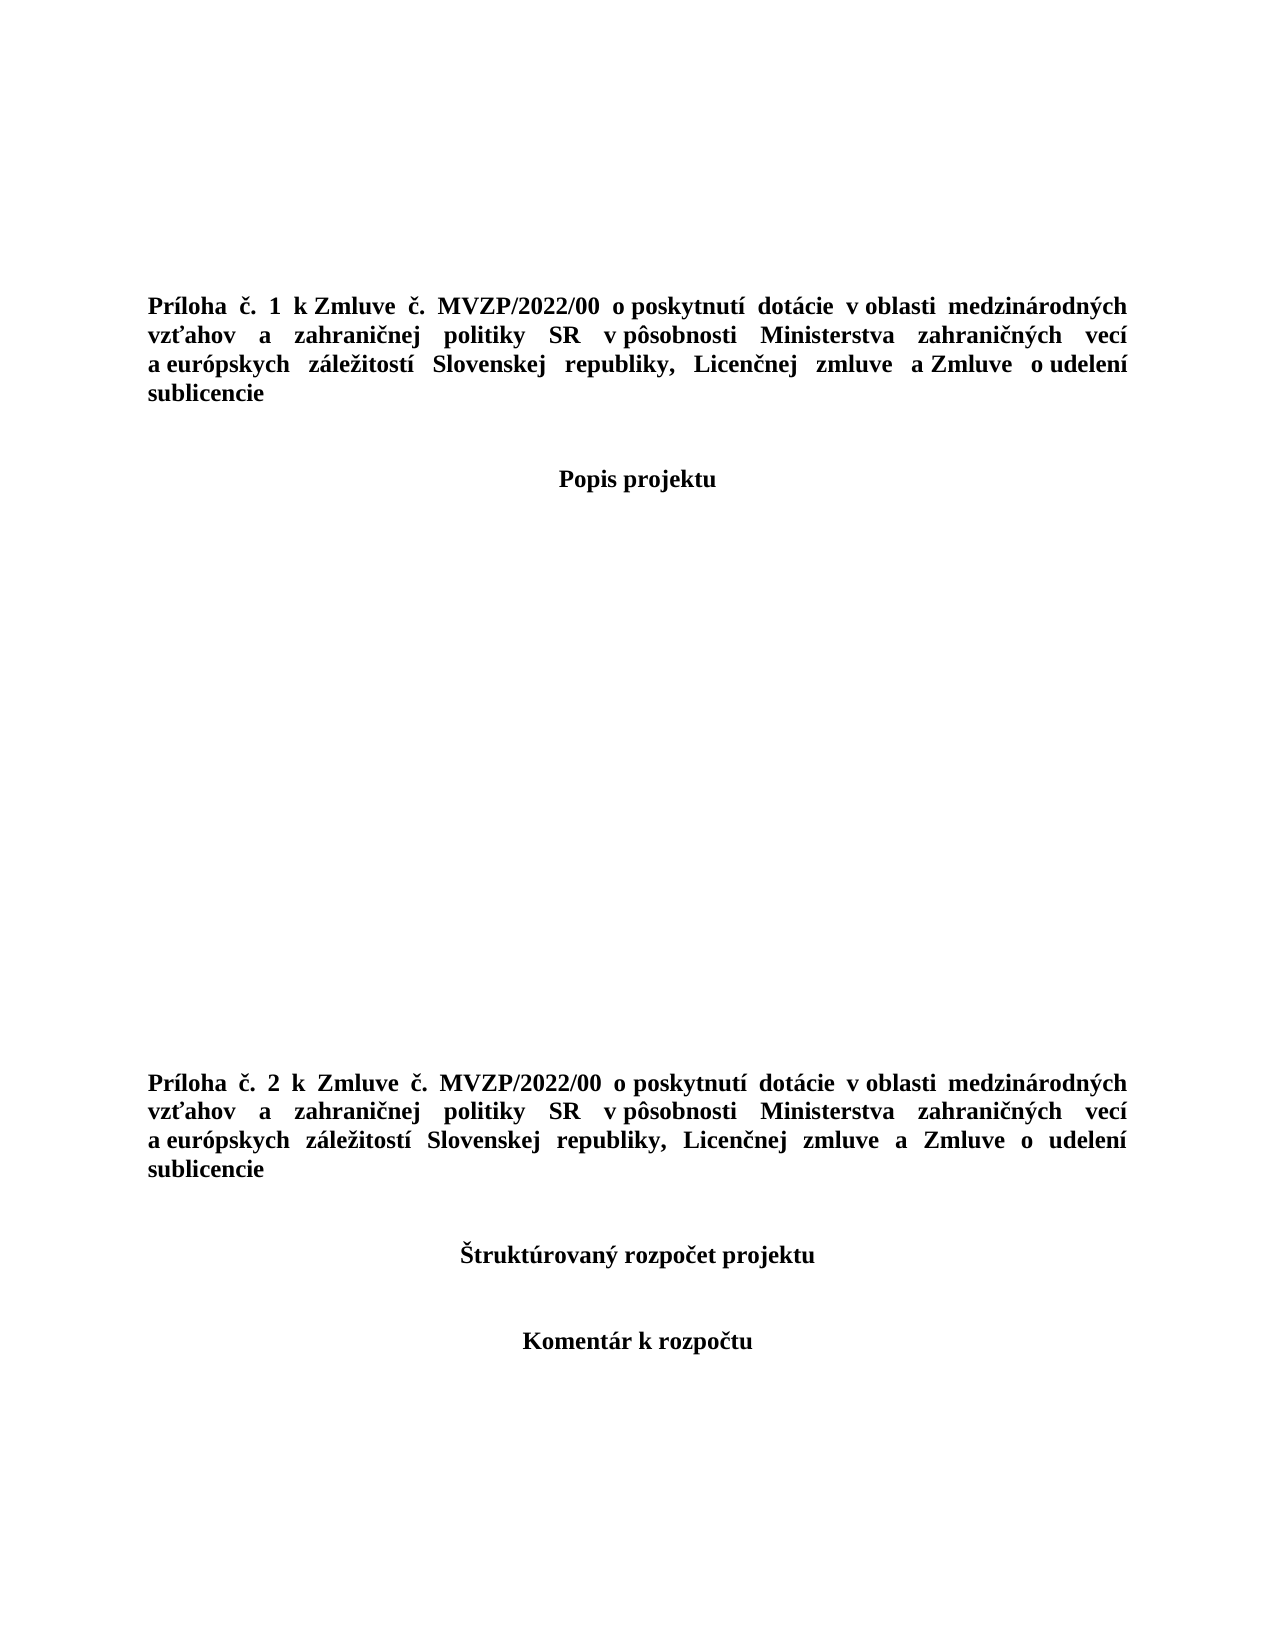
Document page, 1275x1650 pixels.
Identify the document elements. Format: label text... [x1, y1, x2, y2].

text Štruktúrovaný rozpočet projektu [148, 1240, 1127, 1269]
text Popis projektu [148, 464, 1127, 493]
text Komentár k rozpočtu [148, 1326, 1127, 1355]
text Príloha č. 2 k Zmluve č. MVZP/2022/00 o poskytnutí dotácie v oblasti medzinárodných vzťahov a zahraničnej politiky SR v pôsobnosti Ministerstva zahraničných vecí a európskych záležitostí Slovenskej republiky, Licenčnej zmluve a Zmluve o udelení sublicencie [148, 1068, 1127, 1183]
text Príloha č. 1 k Zmluve č. MVZP/2022/00 o poskytnutí dotácie v oblasti medzinárodných vzťahov a zahraničnej politiky SR v pôsobnosti Ministerstva zahraničných vecí a európskych záležitostí Slovenskej republiky, Licenčnej zmluve a Zmluve o udelení sublicencie [148, 291, 1127, 406]
